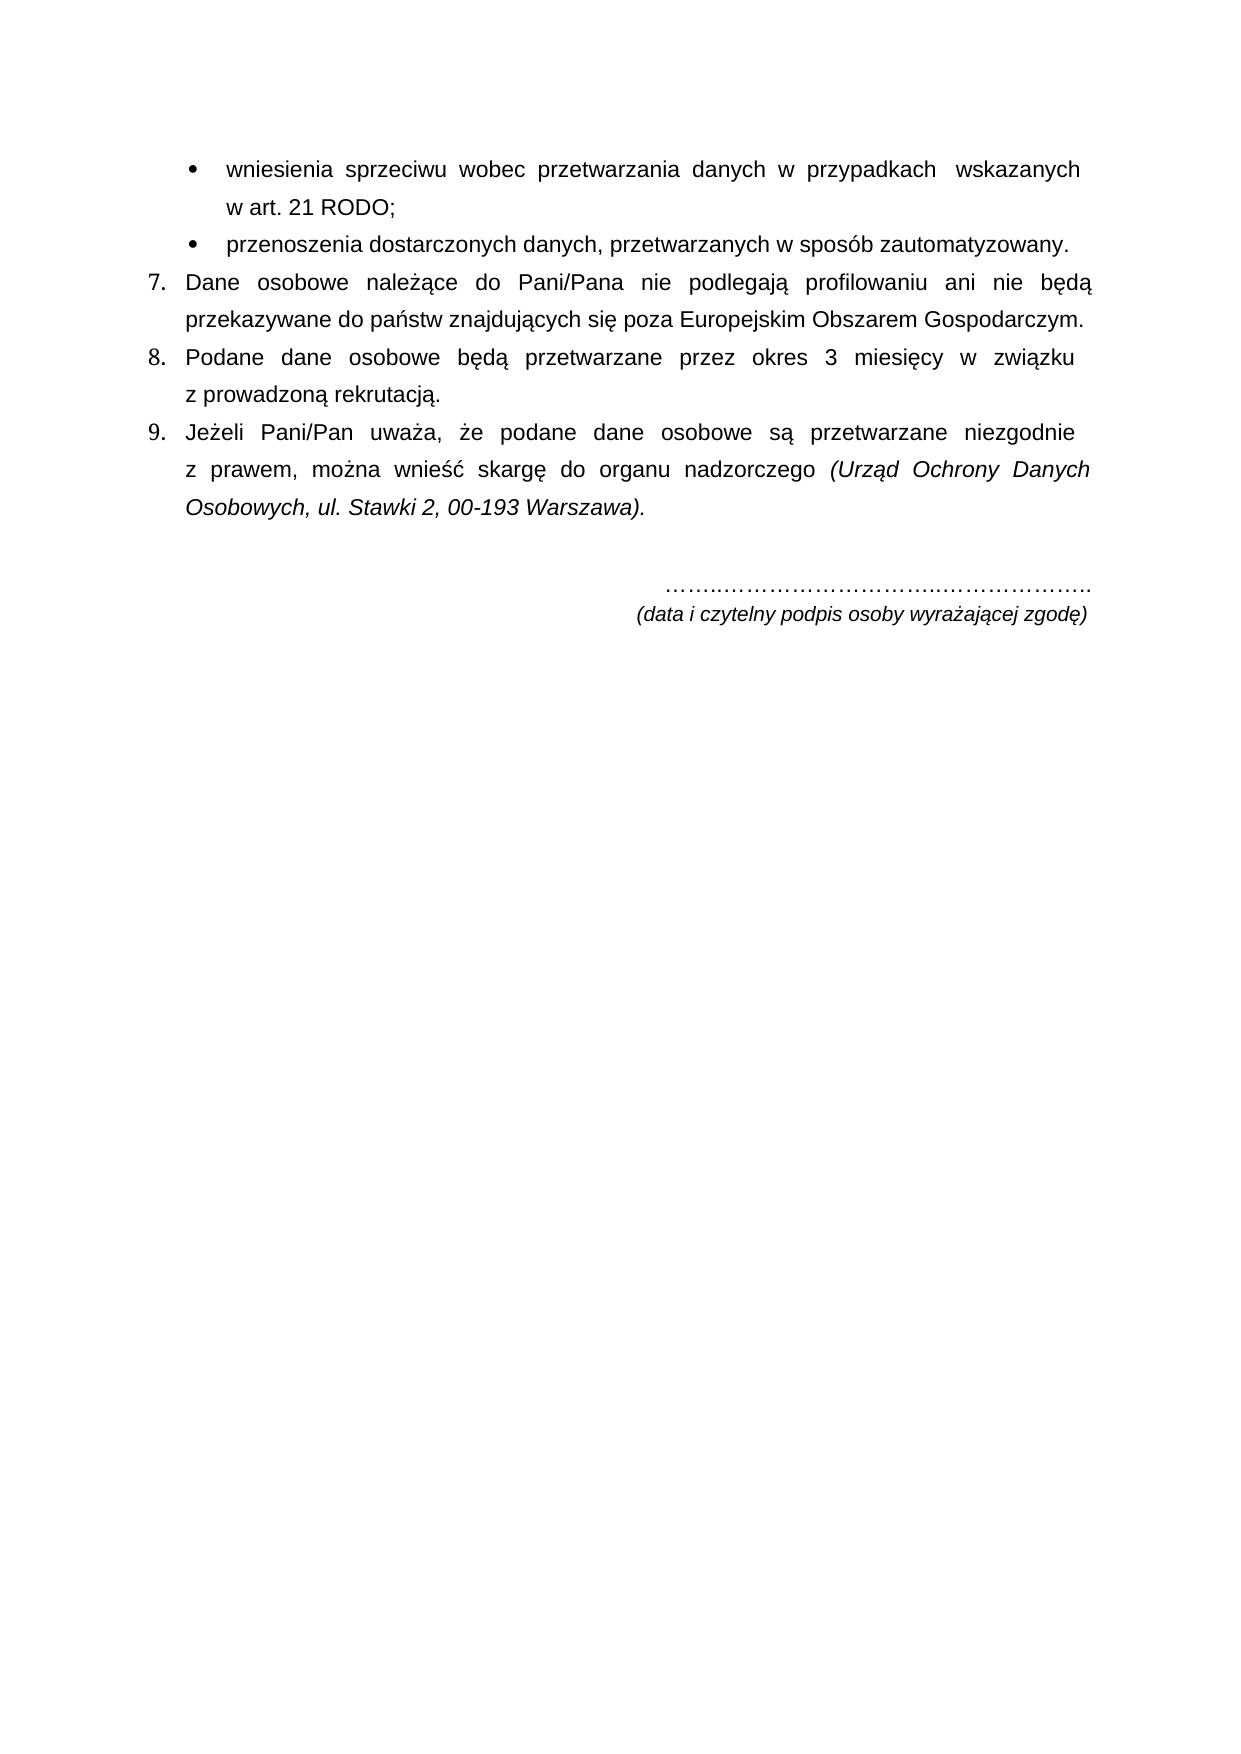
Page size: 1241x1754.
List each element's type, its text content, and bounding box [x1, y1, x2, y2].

text ……..………………………..……………….. [590, 569, 1093, 598]
list przenoszenia dostarczonych danych, przetwarzanych w sposób zautomatyzowany. [189, 223, 1093, 260]
list wniesienia sprzeciwu wobec przetwarzania danych w przypadkach wskazanych w art. 21 RODO; [189, 148, 1093, 223]
text (data i czytelny podpis osoby wyrażającej zgodę) [148, 598, 1093, 628]
list Jeżeli Pani/Pan uważa, że podane dane osobowe są przetwarzane niezgodnie z prawem, można wnieść skargę do organu nadzorczego (Urząd Ochrony Danych Osobowych, ul. Stawki 2, 00-193 Warszawa). [148, 410, 1093, 523]
list Podane dane osobowe będą przetwarzane przez okres 3 miesięcy w związku z prowadzoną rekrutacją. [148, 335, 1093, 410]
list Dane osobowe należące do Pani/Pana nie podlegają profilowaniu ani nie będą przekazywane do państw znajdujących się poza Europejskim Obszarem Gospodarczym. [148, 260, 1093, 335]
